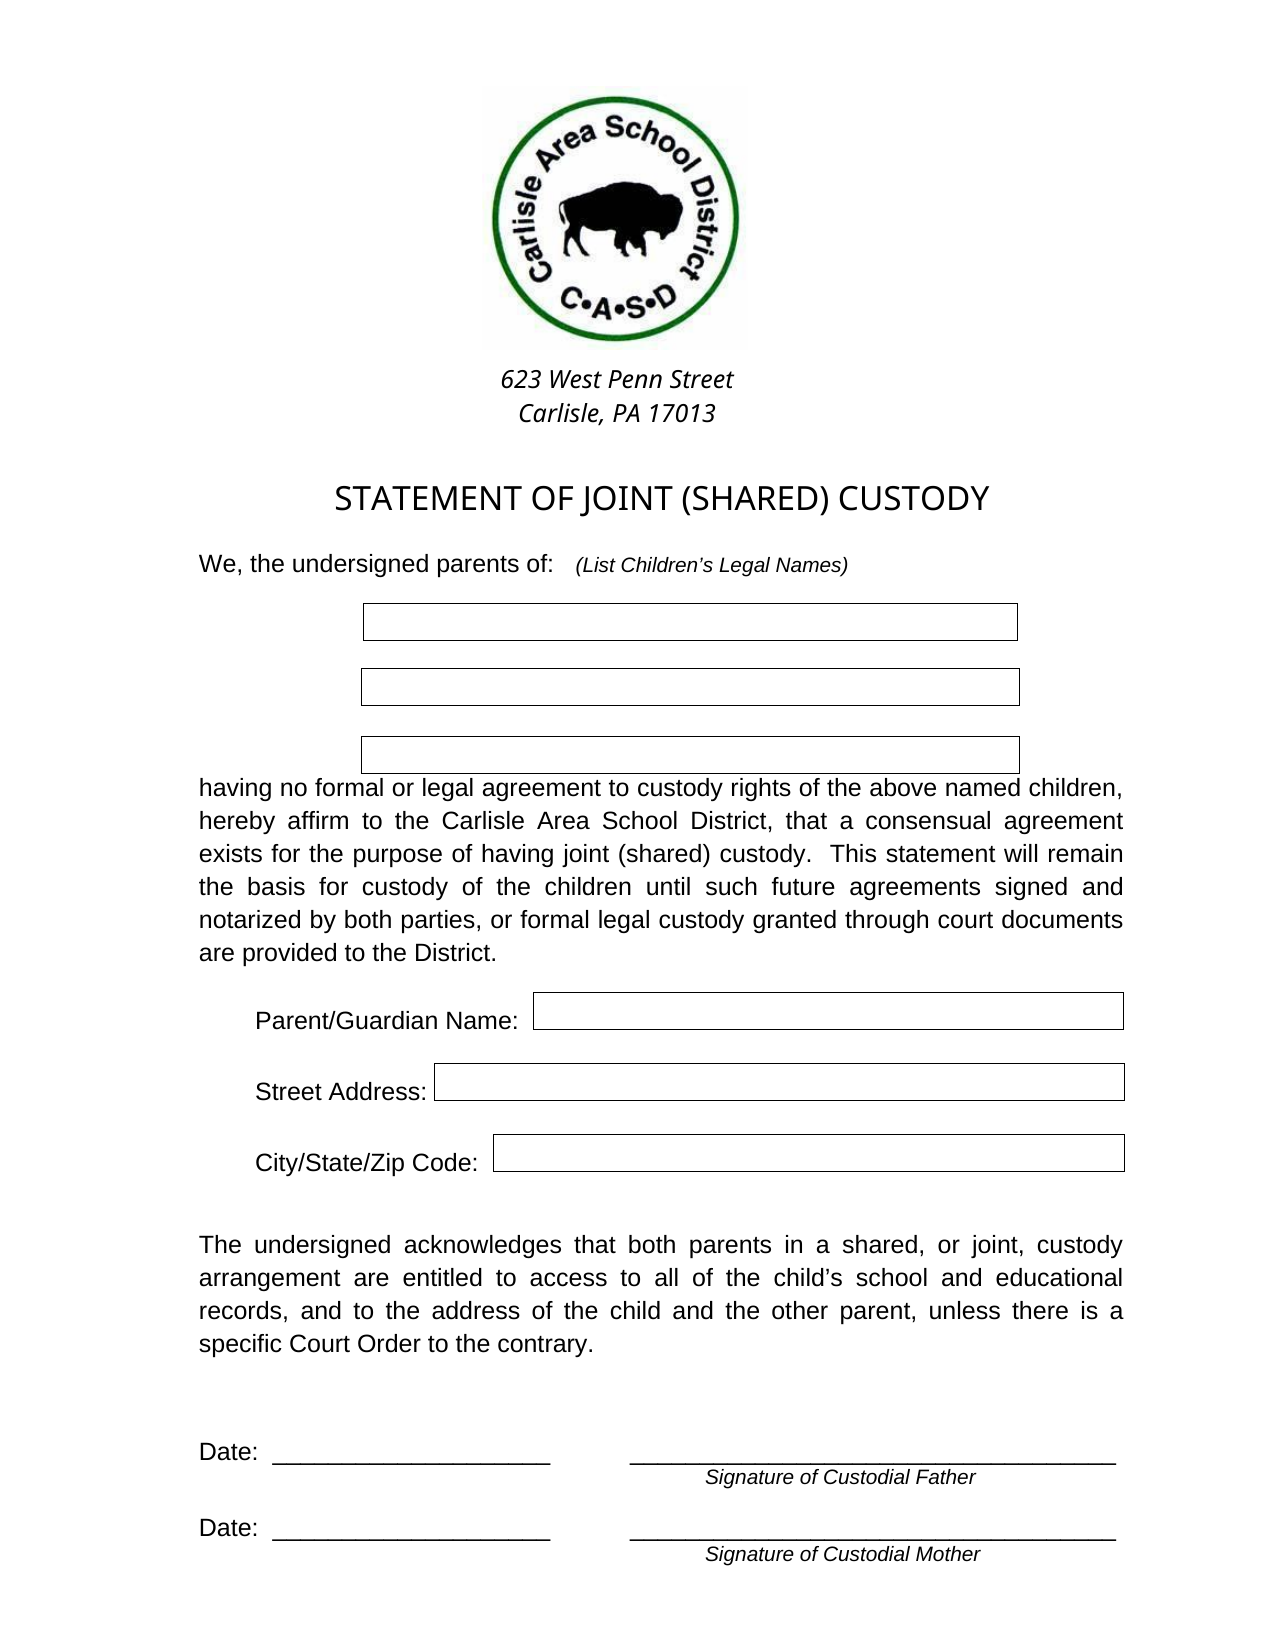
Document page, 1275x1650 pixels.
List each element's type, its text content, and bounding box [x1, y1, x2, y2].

text having no formal or legal agreement to custody rights of the above named children, hereby affirm to the Carlisle Area School District, that a consensual agreement exists for the purpose of having joint (shared) custody. This statement will remain the basis for custody of the children until such future agreements signed and notarized by both parties, or formal legal custody granted through court documents are provided to the District. [199, 773, 1125, 967]
text Parent/Guardian Name: [180, 992, 1125, 1034]
text Signature of Custodial Mother [199, 1542, 1125, 1566]
text We, the undersigned parents of: (List Children’s Legal Names) [199, 549, 1125, 578]
text STATEMENT OF JOINT (SHARED) CUSTODY [199, 475, 1125, 521]
text Date: ___________________________________ [199, 1436, 1125, 1465]
text City/State/Zip Code: [180, 1134, 1125, 1177]
text Carlisle, PA 17013 [105, 396, 1125, 430]
text Street Address: [180, 1063, 1125, 1106]
text Date: ___________________________________ [199, 1513, 1125, 1542]
text The undersigned acknowledges that both parents in a shared, or joint, custody arrangement are entitled to access to all of the child’s school and educational records, and to the address of the child and the other parent, unless there is a specific Court Order to the contrary. [199, 1230, 1125, 1357]
text Signature of Custodial Father [199, 1465, 1125, 1489]
picture [482, 86, 748, 350]
text 623 West Penn Street [105, 362, 1125, 396]
